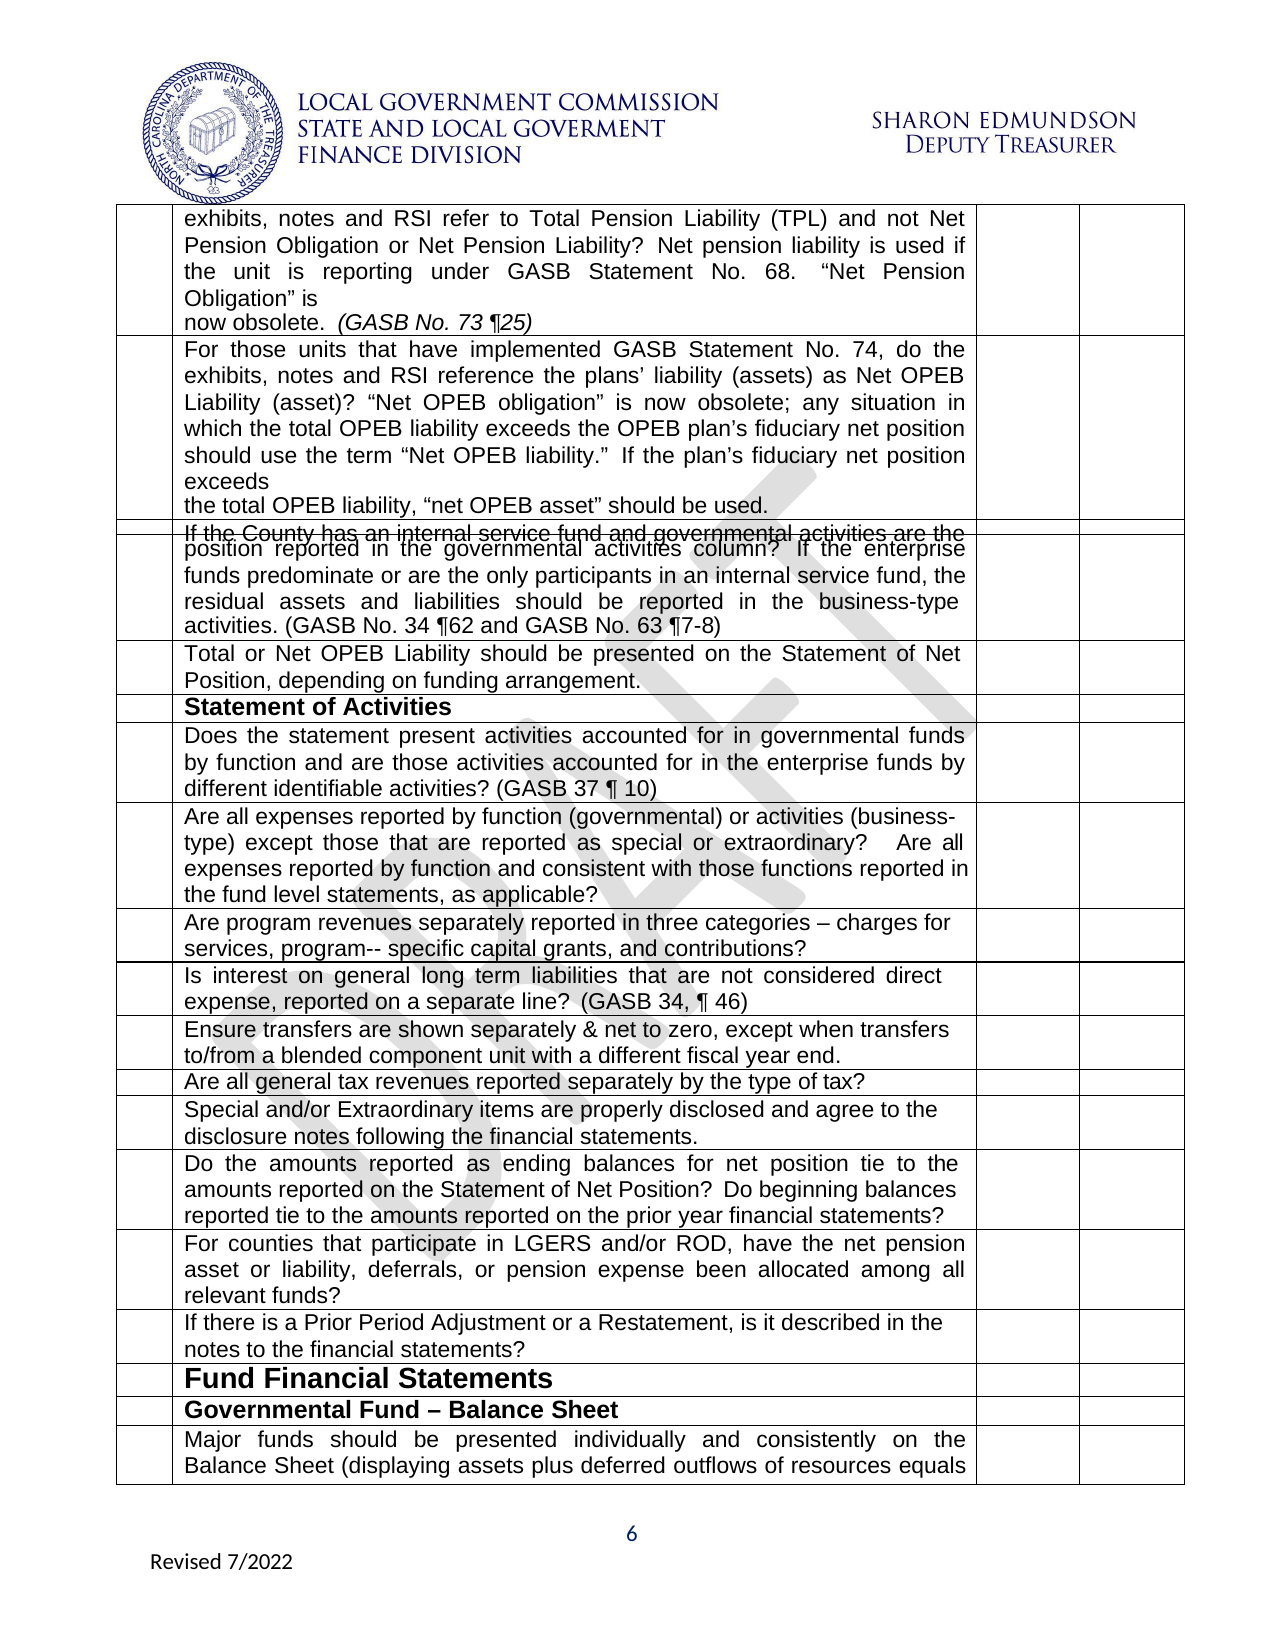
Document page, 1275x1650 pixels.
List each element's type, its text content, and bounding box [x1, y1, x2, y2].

table_cell [1080, 909, 1184, 961]
table_cell [1080, 803, 1184, 908]
table_cell [117, 963, 172, 1015]
table_cell Are all general tax revenues reported separately by the type of tax? [173, 1070, 976, 1095]
table_cell Does the statement present activities accounted for in governmental funds by function and are those activities accounted for in the enterprise funds by different identifiable activities? (GASB 37 ¶ 10) [173, 723, 976, 802]
table_cell [117, 1397, 172, 1424]
table_cell [977, 336, 1079, 518]
table_cell [117, 1364, 172, 1396]
table_cell [1080, 1016, 1184, 1068]
table_header position reported in the governmental activities column? If the enterprise funds predominate or are the only participants in an internal service fund, the residual assets and liabilities should be reported in the business-type activities. (GASB No. 34 ¶62 and GASB No. 63 ¶7-8) [173, 535, 976, 639]
table_cell [1080, 205, 1184, 335]
table_cell [977, 695, 1079, 722]
table_cell [1080, 1230, 1184, 1309]
table_cell [1080, 695, 1184, 722]
table_cell [1080, 1150, 1184, 1229]
table_cell [1080, 520, 1184, 534]
table_cell For counties that participate in LGERS and/or ROD, have the net pension asset or liability, deferrals, or pension expense been allocated among all relevant funds? [173, 1230, 976, 1309]
table_cell [1080, 1096, 1184, 1149]
table_cell [977, 1230, 1079, 1309]
table_header [977, 535, 1079, 639]
table_cell Governmental Fund – Balance Sheet [173, 1397, 976, 1424]
table_cell [117, 520, 172, 534]
table_cell [977, 723, 1079, 802]
table_cell [117, 1016, 172, 1068]
table_cell Total or Net OPEB Liability should be presented on the Statement of Net Position, depending on funding arrangement. [173, 641, 976, 693]
table_cell [1080, 1310, 1184, 1362]
table_cell [977, 1364, 1079, 1396]
table_cell [977, 641, 1079, 693]
table_cell [117, 1426, 172, 1484]
table_cell [1080, 1426, 1184, 1484]
table_header [117, 535, 172, 639]
table_cell [1080, 1364, 1184, 1396]
table_cell [977, 1150, 1079, 1229]
table_cell [1080, 963, 1184, 1015]
table_cell Special and/or Extraordinary items are properly disclosed and agree to the disclosure notes following the financial statements. [173, 1096, 976, 1149]
table_cell Fund Financial Statements [173, 1364, 976, 1396]
table_cell [1080, 1397, 1184, 1424]
picture [137, 57, 1138, 204]
table_cell [117, 1070, 172, 1095]
table_cell [977, 1426, 1079, 1484]
table_cell [117, 909, 172, 961]
table_cell [977, 1070, 1079, 1095]
table_cell [977, 1310, 1079, 1362]
table_cell Statement of Activities [173, 695, 976, 722]
table_cell Do the amounts reported as ending balances for net position tie to the amounts reported on the Statement of Net Position? Do beginning balances reported tie to the amounts reported on the prior year financial statements? [173, 1150, 976, 1229]
table_cell [977, 1397, 1079, 1424]
table_cell Are program revenues separately reported in three categories – charges for services, program-- specific capital grants, and contributions? [173, 909, 976, 961]
table_cell Are all expenses reported by function (governmental) or activities (business- type) except those that are reported as special or extraordinary? Are all expenses reported by function and consistent with those functions reported in the fund level statements, as applicable? [173, 803, 976, 908]
table_cell [117, 205, 172, 335]
table_cell [117, 641, 172, 693]
table_cell [977, 1096, 1079, 1149]
table_header [1080, 535, 1184, 639]
table_cell Is interest on general long term liabilities that are not considered direct expense, reported on a separate line? (GASB 34, ¶ 46) [173, 963, 976, 1015]
table_cell [117, 723, 172, 802]
table_cell [1080, 1070, 1184, 1095]
table_cell For those units that have implemented GASB Statement No. 74, do the exhibits, notes and RSI reference the plans’ liability (assets) as Net OPEB Liability (asset)? “Net OPEB obligation” is now obsolete; any situation in which the total OPEB liability exceeds the OPEB plan’s fiduciary net position should use the term “Net OPEB liability.” If the plan’s fiduciary net position exceeds the total OPEB liability, “net OPEB asset” should be used. [173, 336, 976, 518]
table_cell [977, 1016, 1079, 1068]
table_cell [117, 336, 172, 518]
table_cell [117, 1096, 172, 1149]
table_cell [977, 963, 1079, 1015]
table_cell Ensure transfers are shown separately & net to zero, except when transfers to/from a blended component unit with a different fiscal year end. [173, 1016, 976, 1068]
table_cell [977, 909, 1079, 961]
table_cell [1080, 641, 1184, 693]
table_cell [1080, 336, 1184, 518]
table_cell [1080, 723, 1184, 802]
table_cell [977, 520, 1079, 534]
table_cell [117, 1230, 172, 1309]
table_cell [117, 695, 172, 722]
table_cell If there is a Prior Period Adjustment or a Restatement, is it described in the notes to the financial statements? [173, 1310, 976, 1362]
table_cell [117, 1150, 172, 1229]
table_cell [977, 803, 1079, 908]
table_cell [117, 803, 172, 908]
table_cell [977, 205, 1079, 335]
table_cell [117, 1310, 172, 1362]
